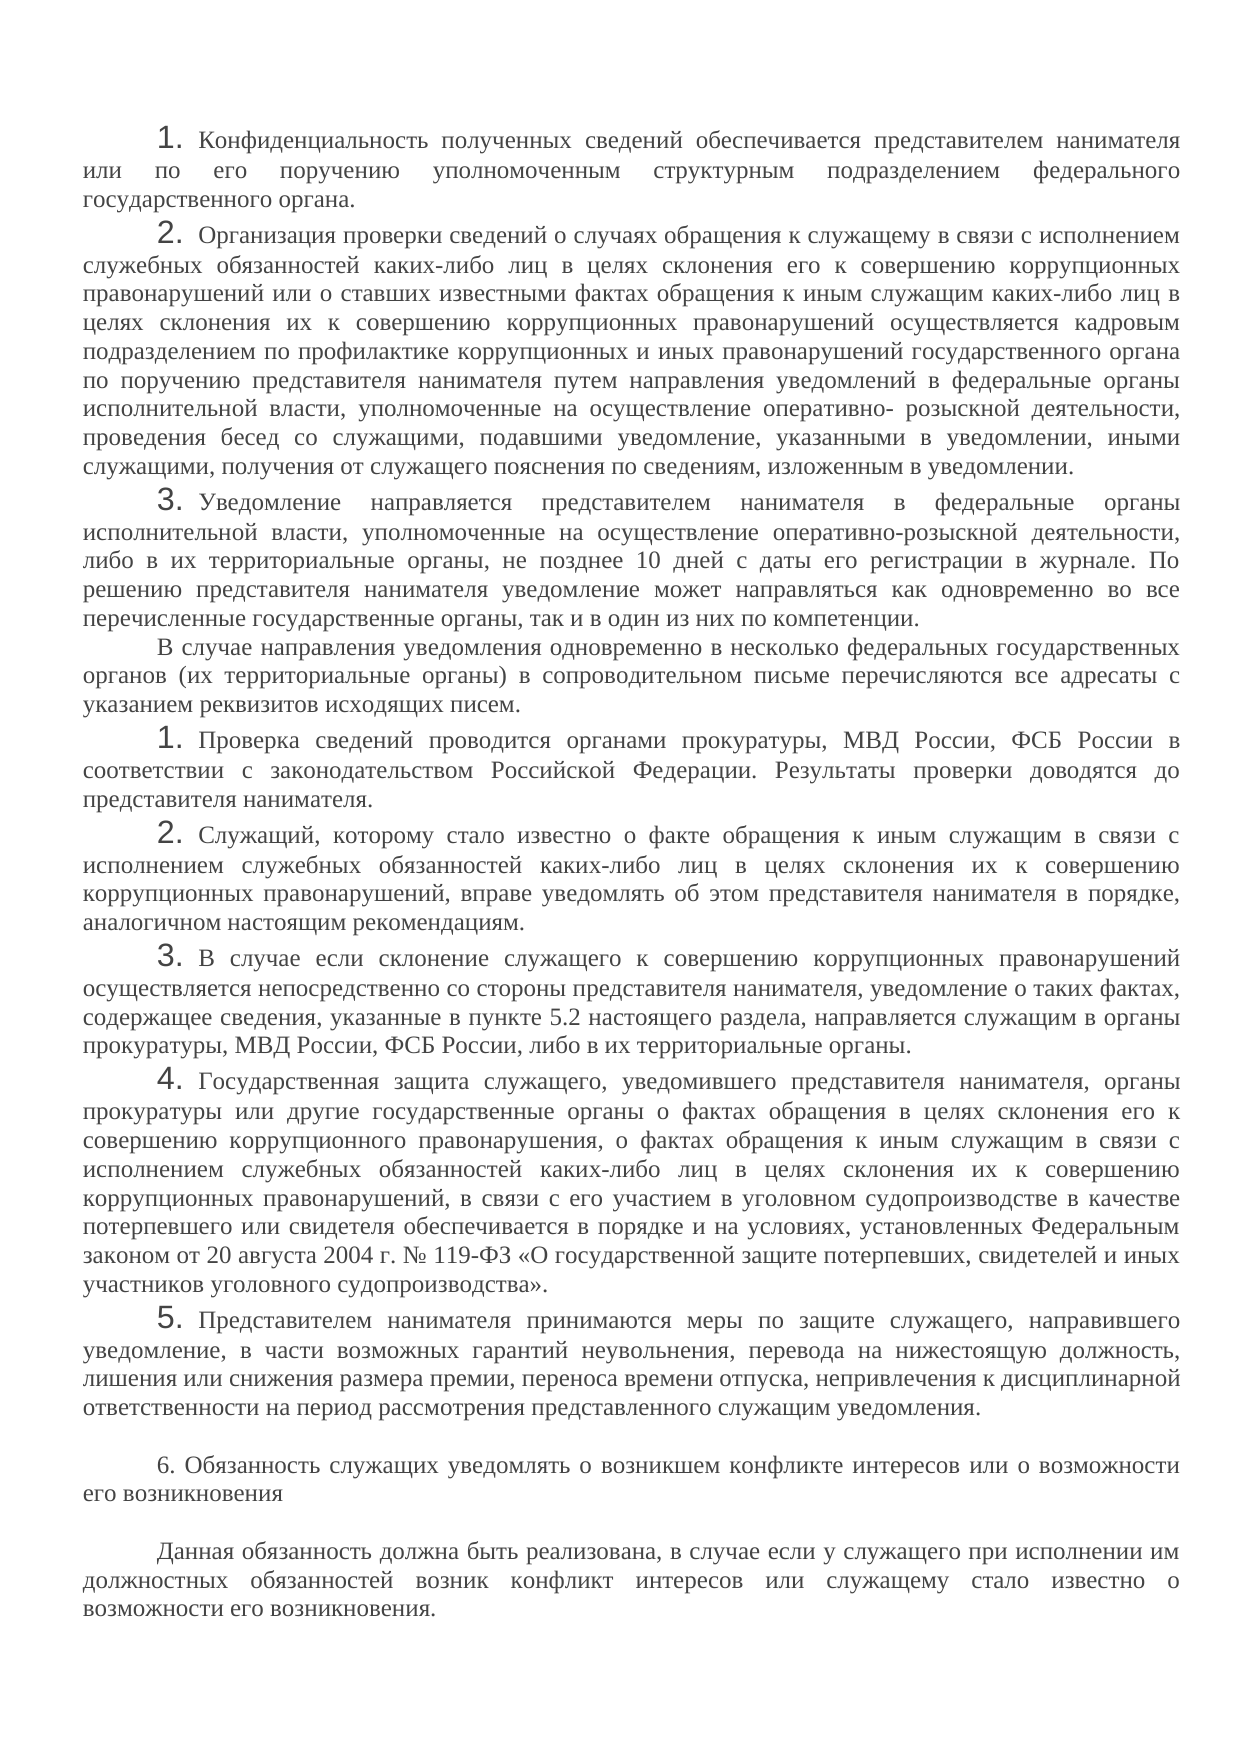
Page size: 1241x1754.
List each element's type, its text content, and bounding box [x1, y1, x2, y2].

text 6. Обязанность служащих уведомлять о возникшем конфликте интересов или о возможности его возникновения [83, 1450, 1181, 1507]
text 2. Служащий, которому стало известно о факте обращения к иным служащим в связи с исполнением служебных обязанностей каких-либо лиц в целях склонения их к совершению коррупционных правонарушений, вправе уведомлять об этом представителя нанимателя в порядке, аналогичном настоящим рекомендациям. [83, 813, 1181, 936]
text 1. Конфиденциальность полученных сведений обеспечивается представителем нанимателя или по его поручению уполномоченным структурным подразделением федерального государственного органа. [83, 118, 1181, 213]
text 1. Проверка сведений проводится органами прокуратуры, МВД России, ФСБ России в соответствии с законодательством Российской Федерации. Результаты проверки доводятся до представителя нанимателя. [83, 718, 1181, 813]
text 3. В случае если склонение служащего к совершению коррупционных правонарушений осуществляется непосредственно со стороны представителя нанимателя, уведомление о таких фактах, содержащее сведения, указанные в пункте 5.2 настоящего раздела, направляется служащим в органы прокуратуры, МВД России, ФСБ России, либо в их территориальные органы. [83, 936, 1181, 1059]
text 3. Уведомление направляется представителем нанимателя в федеральные органы исполнительной власти, уполномоченные на осуществление оперативно-розыскной деятельности, либо в их территориальные органы, не позднее 10 дней с даты его регистрации в журнале. По решению представителя нанимателя уведомление может направляться как одновременно во все перечисленные государственные органы, так и в один из них по компетенции. [83, 480, 1181, 632]
text 5. Представителем нанимателя принимаются меры по защите служащего, направившего уведомление, в части возможных гарантий неувольнения, перевода на нижестоящую должность, лишения или снижения размера премии, переноса времени отпуска, непривлечения к дисциплинарной ответственности на период рассмотрения представленного служащим уведомления. [83, 1298, 1181, 1421]
text В случае направления уведомления одновременно в несколько федеральных государственных органов (их территориальные органы) в сопроводительном письме перечисляются все адресаты с указанием реквизитов исходящих писем. [83, 632, 1181, 718]
text 4. Государственная защита служащего, уведомившего представителя нанимателя, органы прокуратуры или другие государственные органы о фактах обращения в целях склонения его к совершению коррупционного правонарушения, о фактах обращения к иным служащим в связи с исполнением служебных обязанностей каких-либо лиц в целях склонения их к совершению коррупционных правонарушений, в связи с его участием в уголовном судопроизводстве в качестве потерпевшего или свидетеля обеспечивается в порядке и на условиях, установленных Федеральным законом от 20 августа 2004 г. № 119-ФЗ «О государственной защите потерпевших, свидетелей и иных участников уголовного судопроизводства». [83, 1059, 1181, 1298]
text Данная обязанность должна быть реализована, в случае если у служащего при исполнении им должностных обязанностей возник конфликт интересов или служащему стало известно о возможности его возникновения. [83, 1536, 1181, 1622]
text 2. Организация проверки сведений о случаях обращения к служащему в связи с исполнением служебных обязанностей каких-либо лиц в целях склонения его к совершению коррупционных правонарушений или о ставших известными фактах обращения к иным служащим каких-либо лиц в целях склонения их к совершению коррупционных правонарушений осуществляется кадровым подразделением по профилактике коррупционных и иных правонарушений государственного органа по поручению представителя нанимателя путем направления уведомлений в федеральные органы исполнительной власти, уполномоченные на осуществление оперативно- розыскной деятельности, проведения бесед со служащими, подавшими уведомление, указанными в уведомлении, иными служащими, получения от служащего пояснения по сведениям, изложенным в уведомлении. [83, 213, 1181, 480]
